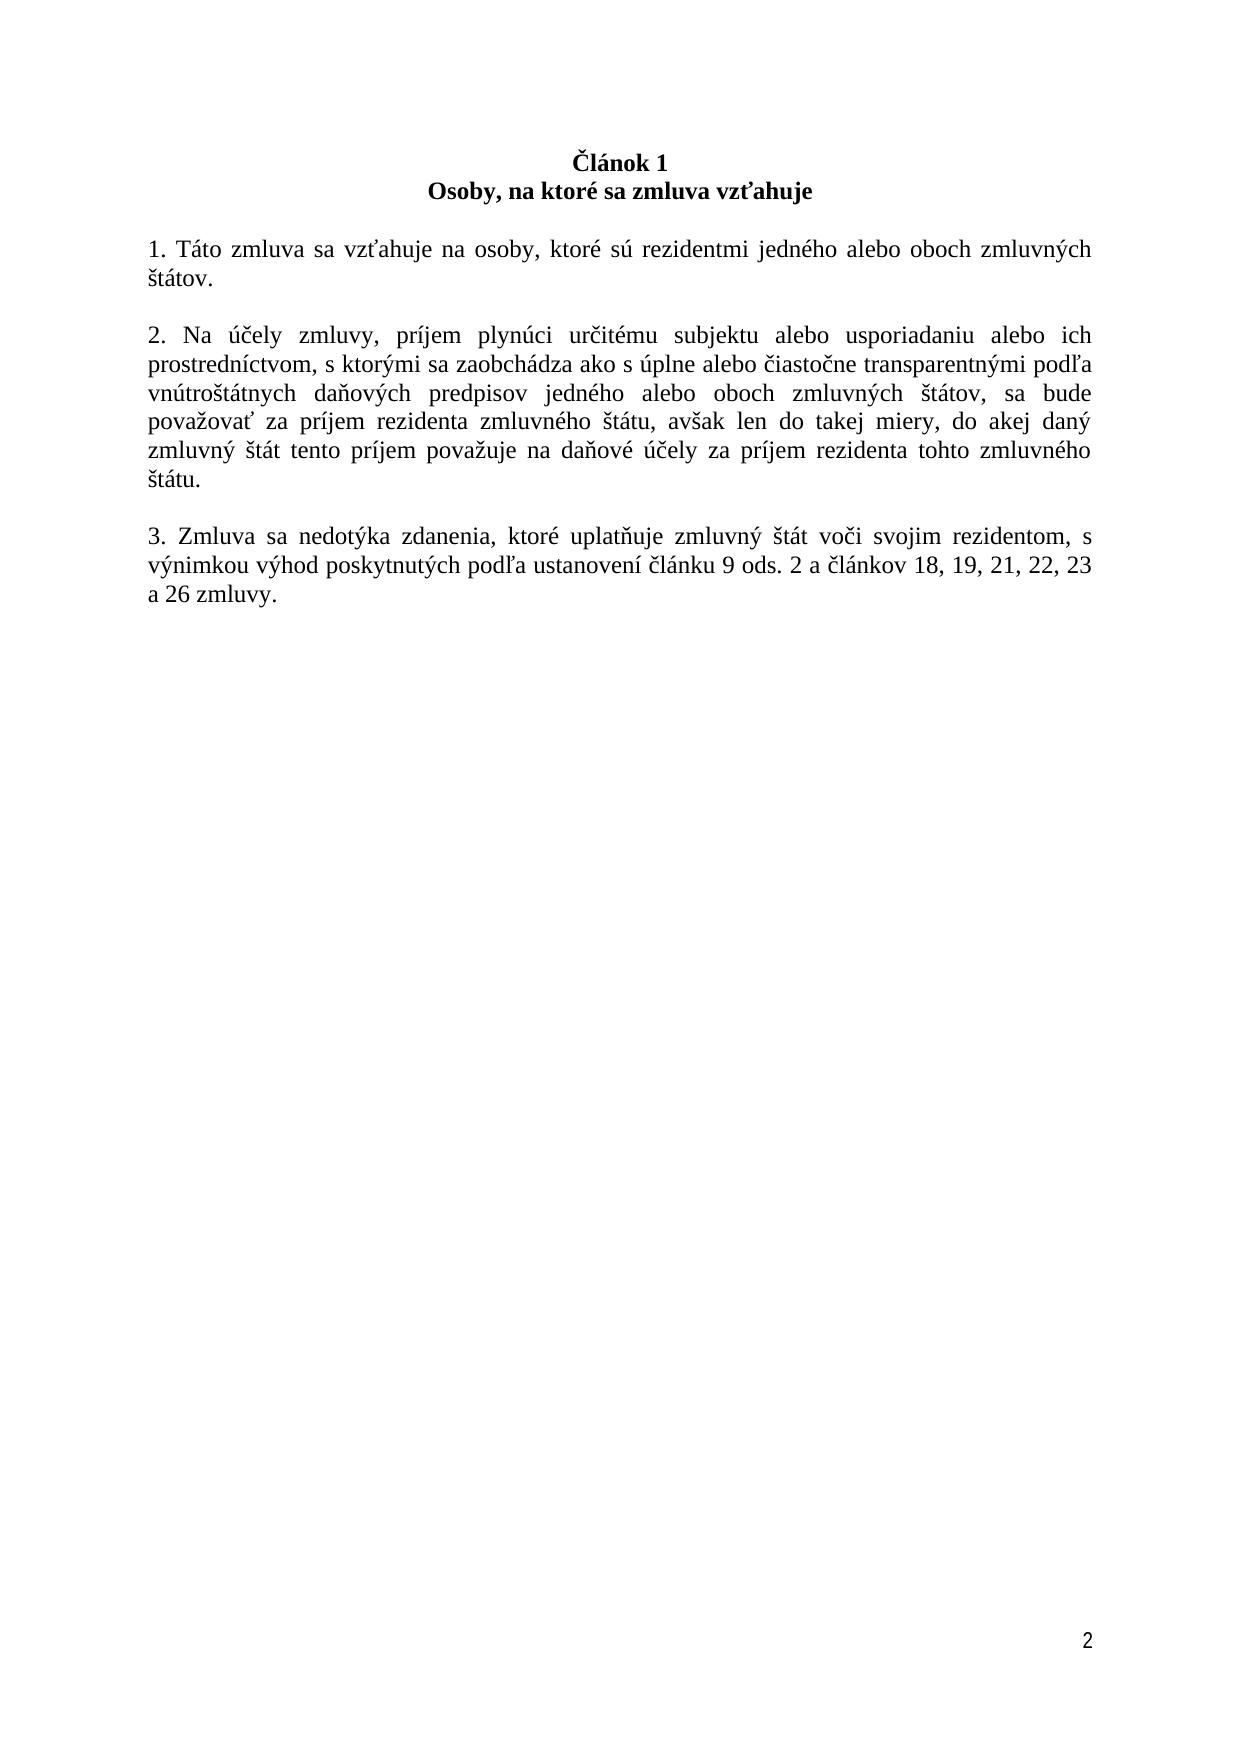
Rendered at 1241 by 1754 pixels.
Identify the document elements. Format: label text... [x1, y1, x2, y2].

text 2. Na účely zmluvy, príjem plynúci určitému subjektu alebo usporiadaniu alebo ich prostredníctvom, s ktorými sa zaobchádza ako s úplne alebo čiastočne transparentnými podľa vnútroštátnych daňových predpisov jedného alebo oboch zmluvných štátov, sa bude považovať za príjem rezidenta zmluvného štátu, avšak len do takej miery, do akej daný zmluvný štát tento príjem považuje na daňové účely za príjem rezidenta tohto zmluvného štátu. [148, 320, 1093, 493]
text Článok 1 [148, 148, 1093, 176]
text 3. Zmluva sa nedotýka zdanenia, ktoré uplatňuje zmluvný štát voči svojim rezidentom, s výnimkou výhod poskytnutých podľa ustanovení článku 9 ods. 2 a článkov 18, 19, 21, 22, 23 a 26 zmluvy. [148, 521, 1093, 608]
text 1. Táto zmluva sa vzťahuje na osoby, ktoré sú rezidentmi jedného alebo oboch zmluvných štátov. [148, 234, 1093, 291]
text Osoby, na ktoré sa zmluva vzťahuje [148, 176, 1093, 205]
